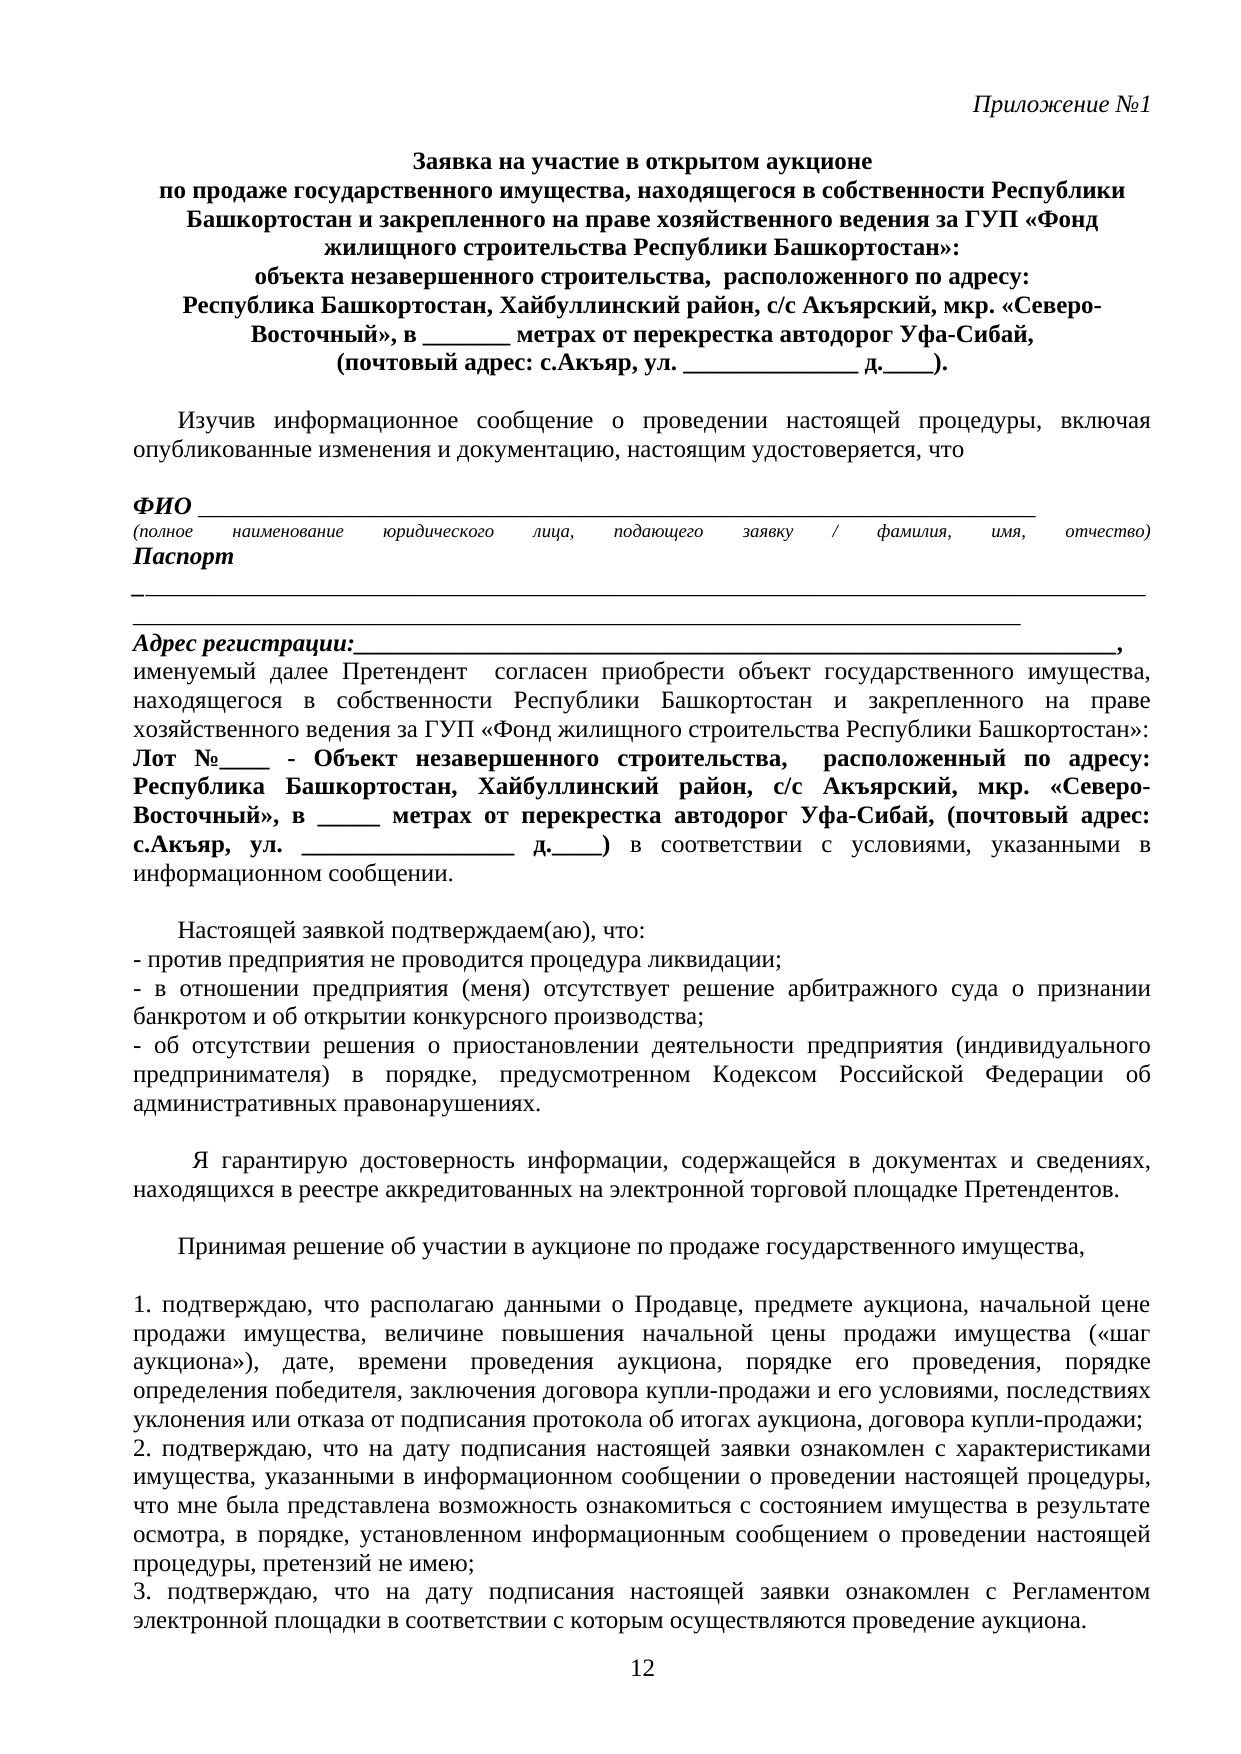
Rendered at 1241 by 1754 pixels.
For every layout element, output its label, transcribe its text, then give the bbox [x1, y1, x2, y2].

text - в отношении предприятия (меня) отсутствует решение арбитражного суда о признании банкротом и об открытии конкурсного производства; [133, 973, 1152, 1030]
list 3. подтверждаю, что на дату подписания настоящей заявки ознакомлен с Регламентом электронной площадки в соответствии с которым осуществляются проведение аукциона. [133, 1576, 1152, 1634]
list именуемый далее Претендент согласен приобрести объект государственного имущества, находящегося в собственности Республики Башкортостан и закрепленного на праве хозяйственного ведения за ГУП «Фонд жилищного строительства Республики Башкортостан»: [133, 656, 1152, 743]
list (почтовый адрес: с.Акъяр, ул. ______________ д.____). [133, 347, 1152, 376]
text Лот №____ - Объект незавершенного строительства, расположенный по адресу: Республика Башкортостан, Хайбуллинский район, с/с Акъярский, мкр. «Северо-Восточный», в _____ метрах от перекрестка автодорог Уфа-Сибай, (почтовый адрес: с.Акъяр, ул. _________________ д.____) в соответствии с условиями, указанными в информационном сообщении. [133, 743, 1152, 886]
list 2. подтверждаю, что на дату подписания настоящей заявки ознакомлен с характеристиками имущества, указанными в информационном сообщении о проведении настоящей процедуры, что мне была представлена возможность ознакомиться с состоянием имущества в результате осмотра, в порядке, установленном информационным сообщением о проведении настоящей процедуры, претензий не имею; [133, 1433, 1152, 1576]
list Принимая решение об участии в аукционе по продаже государственного имущества, [133, 1231, 1152, 1260]
list Приложение №1 [620, 89, 1152, 117]
list Адрес регистрации:_____________________________________________________________, [133, 628, 1152, 656]
text - против предприятия не проводится процедура ликвидации; [133, 944, 1152, 973]
list объекта незавершенного строительства, расположенного по адресу: [133, 261, 1152, 290]
list Я гарантирую достоверность информации, содержащейся в документах и сведениях, находящихся в реестре аккредитованных на электронной торговой площадке Претендентов. [133, 1145, 1152, 1203]
list Заявка на участие в открытом аукционе [133, 146, 1152, 175]
list Республика Башкортостан, Хайбуллинский район, с/с Акъярский, мкр. «Северо-Восточный», в _______ метрах от перекрестка автодорог Уфа-Сибай, [133, 290, 1152, 347]
list Изучив информационное сообщение о проведении настоящей процедуры, включая опубликованные изменения и документацию, настоящим удостоверяется, что [133, 405, 1152, 462]
text - об отсутствии решения о приостановлении деятельности предприятия (индивидуального предпринимателя) в порядке, предусмотренном Кодексом Российской Федерации об административных правонарушениях. [133, 1030, 1152, 1116]
list ФИО ___________________________________________________________________ [133, 491, 1152, 520]
list (полное наименование юридического лица, подающего заявку / фамилия, имя, отчество) Паспорт________________________________________________________________________________________________________________________________________________________ [133, 520, 1152, 628]
list по продаже государственного имущества, находящегося в собственности Республики Башкортостан и закрепленного на праве хозяйственного ведения за ГУП «Фонд жилищного строительства Республики Башкортостан»: [133, 175, 1152, 261]
text Настоящей заявкой подтверждаем(аю), что: [133, 915, 1152, 944]
list 1. подтверждаю, что располагаю данными о Продавце, предмете аукциона, начальной цене продажи имущества, величине повышения начальной цены продажи имущества («шаг аукциона»), дате, времени проведения аукциона, порядке его проведения, порядке определения победителя, заключения договора купли-продажи и его условиями, последствиях уклонения или отказа от подписания протокола об итогах аукциона, договора купли-продажи; [133, 1289, 1152, 1433]
